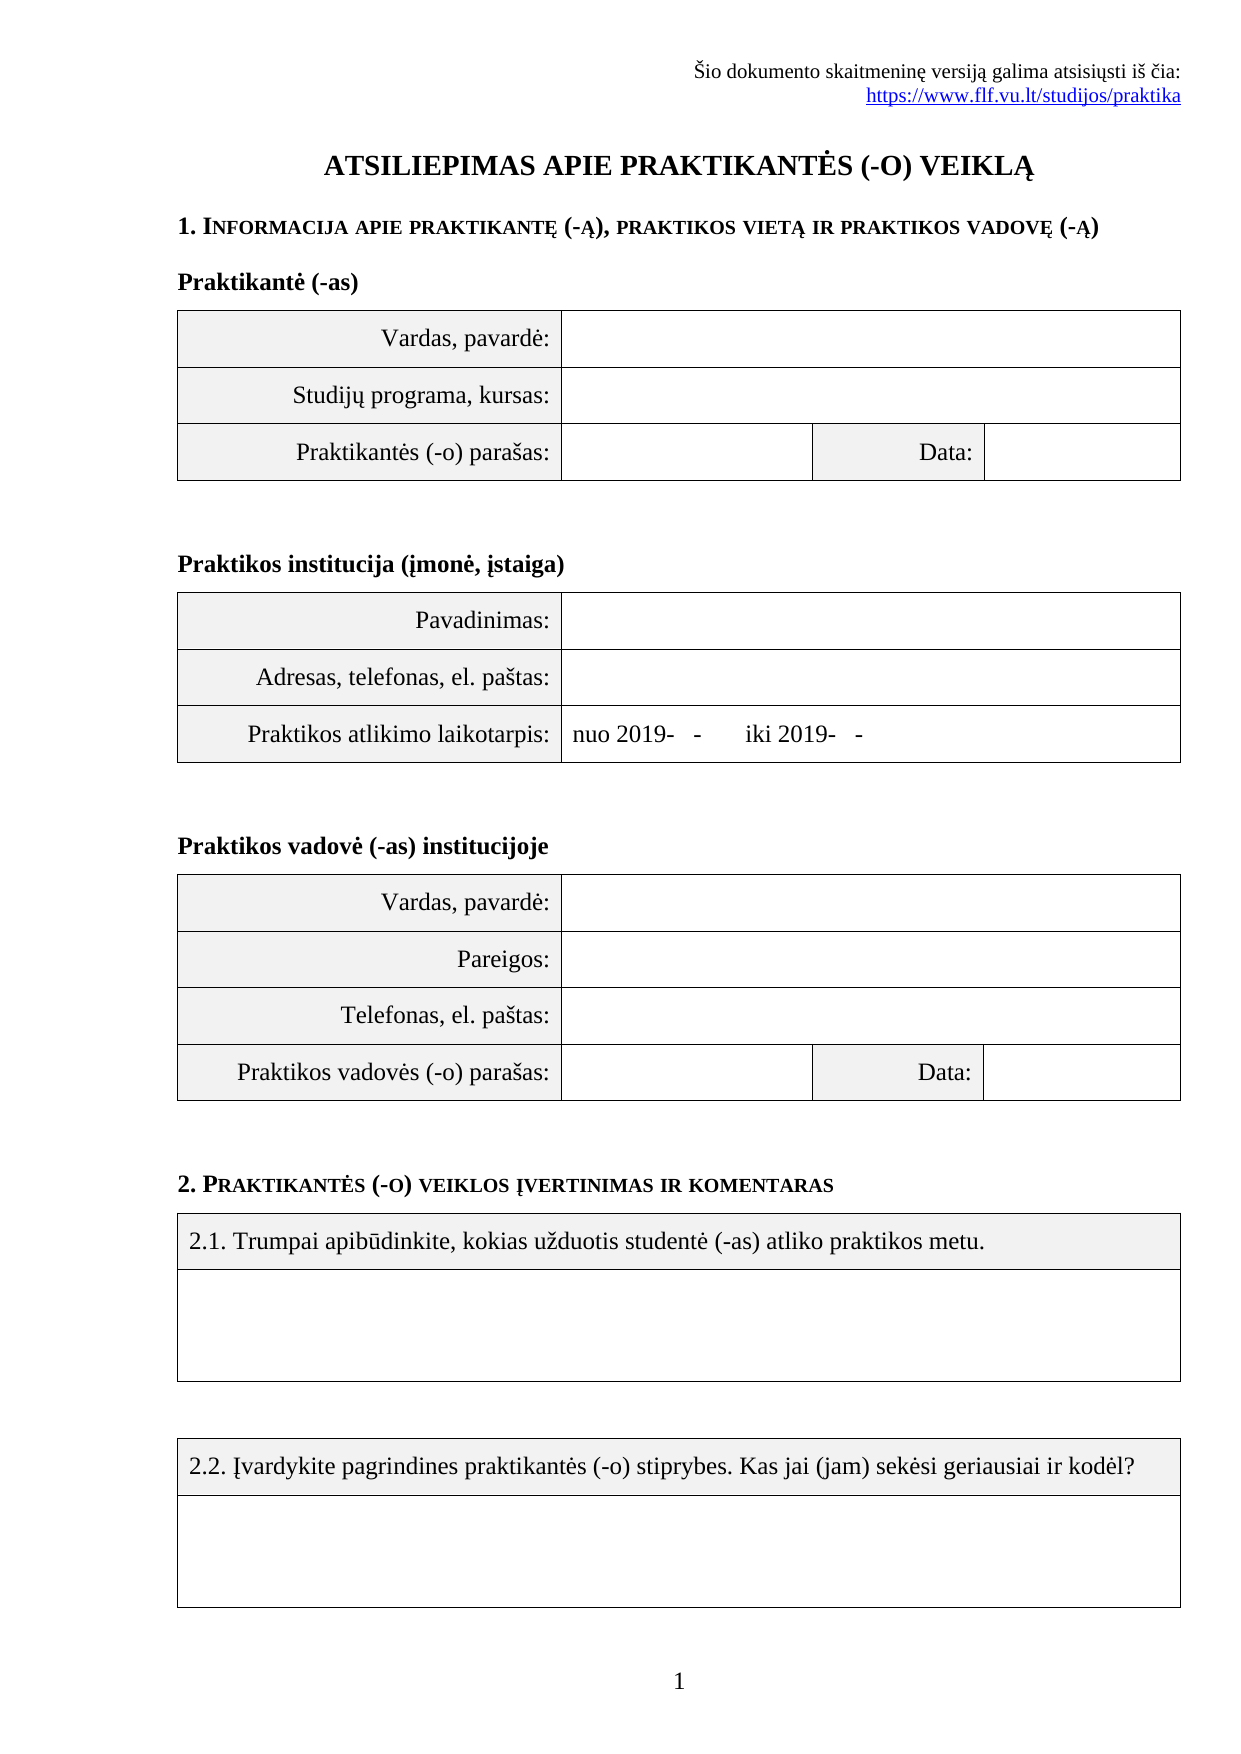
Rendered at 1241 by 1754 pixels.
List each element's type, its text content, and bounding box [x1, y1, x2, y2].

text 1. Informacija apie praktikantę (-ą), praktikos vietą ir praktikos vadovę (-ą) [177, 211, 1181, 240]
table_cell Pareigos: [178, 932, 561, 987]
table_header 2.2. Įvardykite pagrindines praktikantės (-o) stiprybes. Kas jai (jam) sekėsi geriausiai ir kodėl? [178, 1439, 1180, 1494]
table_cell [562, 368, 1180, 423]
table_cell Telefonas, el. paštas: [178, 988, 561, 1044]
table_cell [562, 424, 812, 480]
table_header Pavadinimas: [178, 593, 561, 648]
table_cell [178, 1496, 1180, 1607]
table_header Vardas, pavardė: [178, 311, 561, 367]
table_cell Studijų programa, kursas: [178, 368, 561, 423]
table_cell [178, 1270, 1180, 1381]
table_cell nuo 2019- - iki 2019- - [562, 706, 1180, 762]
table_header [562, 593, 1180, 648]
table_cell [562, 988, 1180, 1044]
table_cell Praktikos vadovės (-o) parašas: [178, 1045, 561, 1100]
table_cell Praktikantės (-o) parašas: [178, 424, 561, 480]
text 2. Praktikantės (-o) veiklos įvertinimas ir komentaras [177, 1169, 1181, 1198]
text Praktikos vadovė (-as) institucijoje [177, 831, 1181, 859]
table_cell [562, 1045, 812, 1100]
table_header [562, 875, 1180, 931]
text Praktikos institucija (įmonė, įstaiga) [177, 549, 1181, 578]
text Praktikantė (-as) [177, 267, 1181, 296]
table_cell Praktikos atlikimo laikotarpis: [178, 706, 561, 762]
table_cell [562, 932, 1180, 987]
table_header Vardas, pavardė: [178, 875, 561, 931]
table_cell Data: [813, 1045, 983, 1100]
text ATSILIEPIMAS APIE PRAKTIKANTĖS (-O) VEIKLĄ [177, 148, 1181, 182]
table_header [562, 311, 1180, 367]
table_cell Adresas, telefonas, el. paštas: [178, 650, 561, 705]
table_header 2.1. Trumpai apibūdinkite, kokias užduotis studentė (-as) atliko praktikos metu. [178, 1214, 1180, 1269]
table_cell Data: [813, 424, 984, 480]
table_cell [984, 1045, 1180, 1100]
table_cell [562, 650, 1180, 705]
table_cell [985, 424, 1180, 480]
